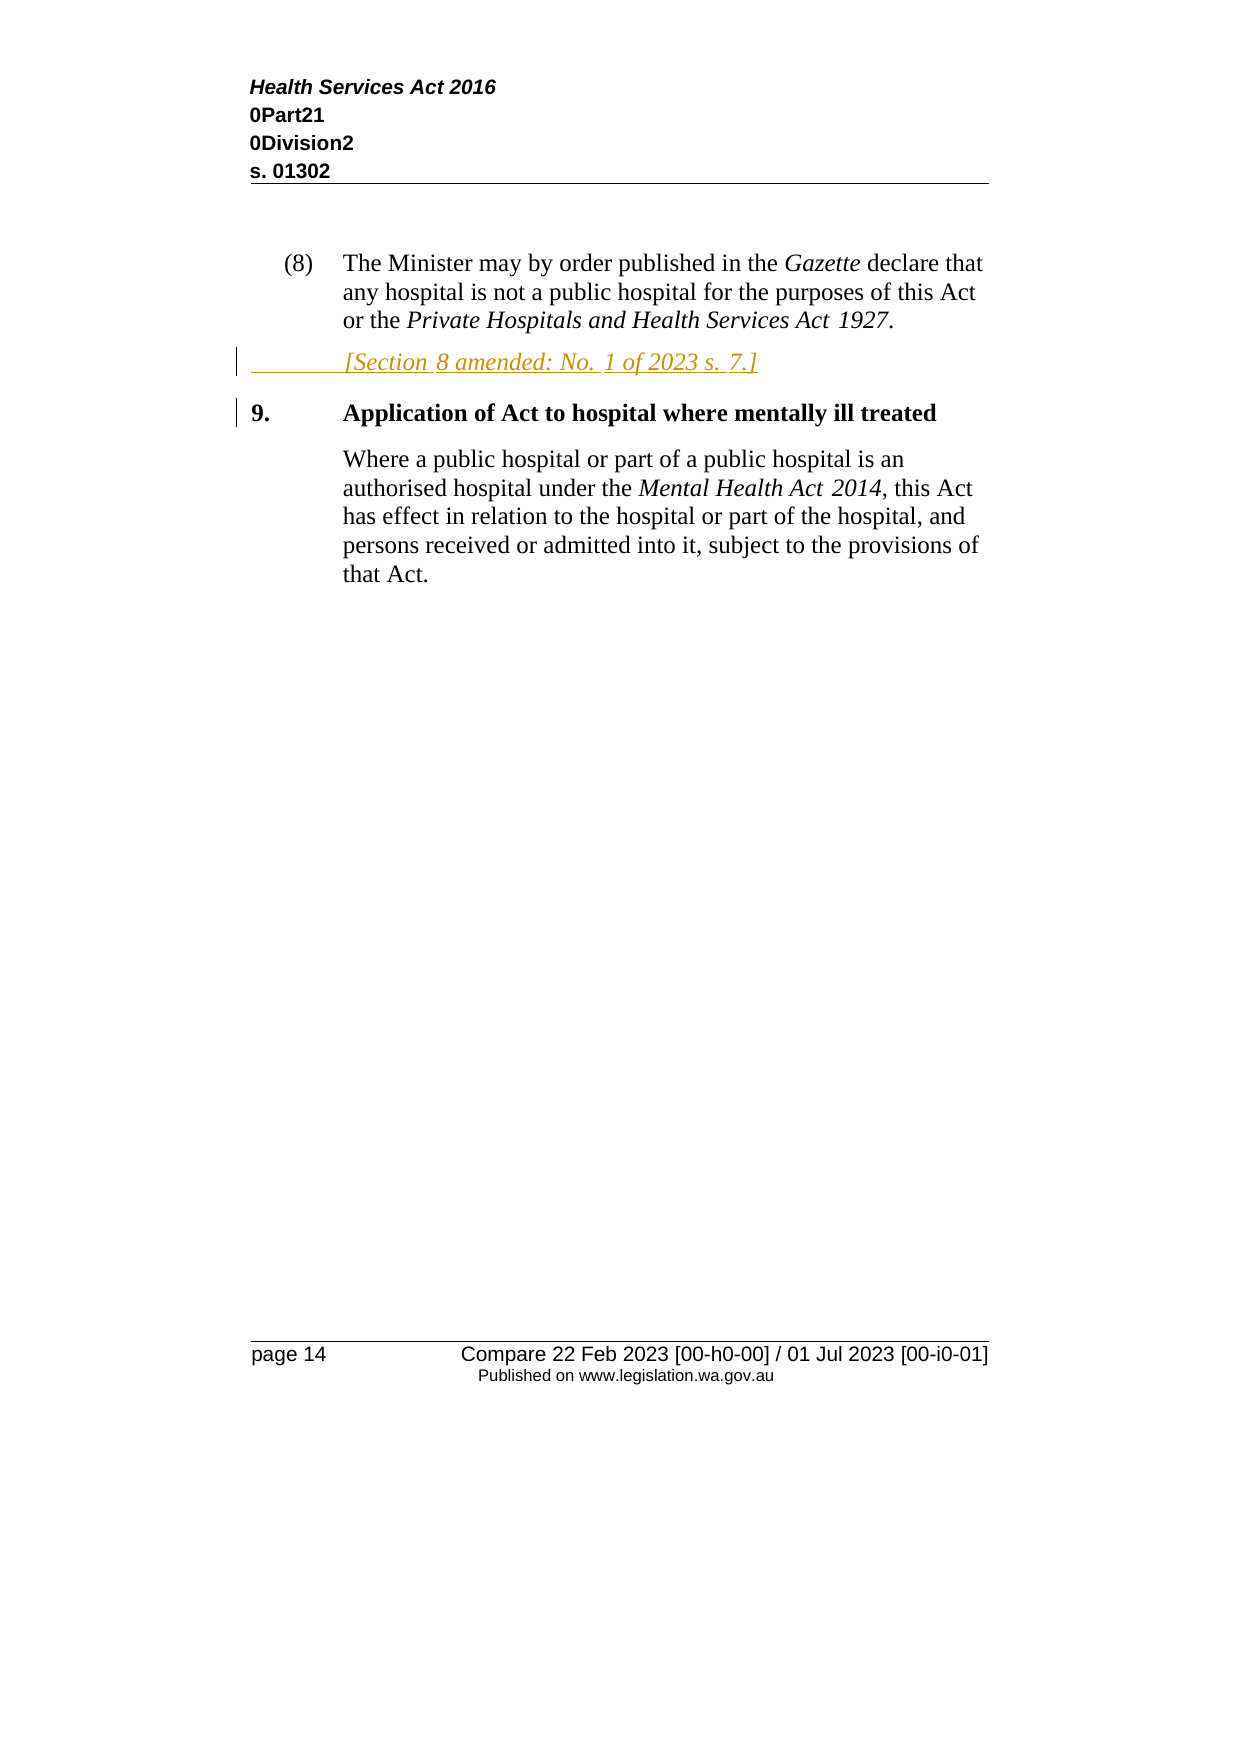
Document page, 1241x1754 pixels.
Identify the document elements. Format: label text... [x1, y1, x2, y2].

text Where a public hospital or part of a public hospital is an authorised hospital under the Mental Health Act 2014, this Act has effect in relation to the hospital or part of the hospital, and persons received or admitted into it, subject to the provisions of that Act. [251, 444, 989, 588]
subtitle 9. Application of Act to hospital where mentally ill treated [251, 398, 989, 427]
text (8) The Minister may by order published in the Gazette declare that any hospital is not a public hospital for the purposes of this Act or the Private Hospitals and Health Services Act 1927. [251, 248, 989, 334]
